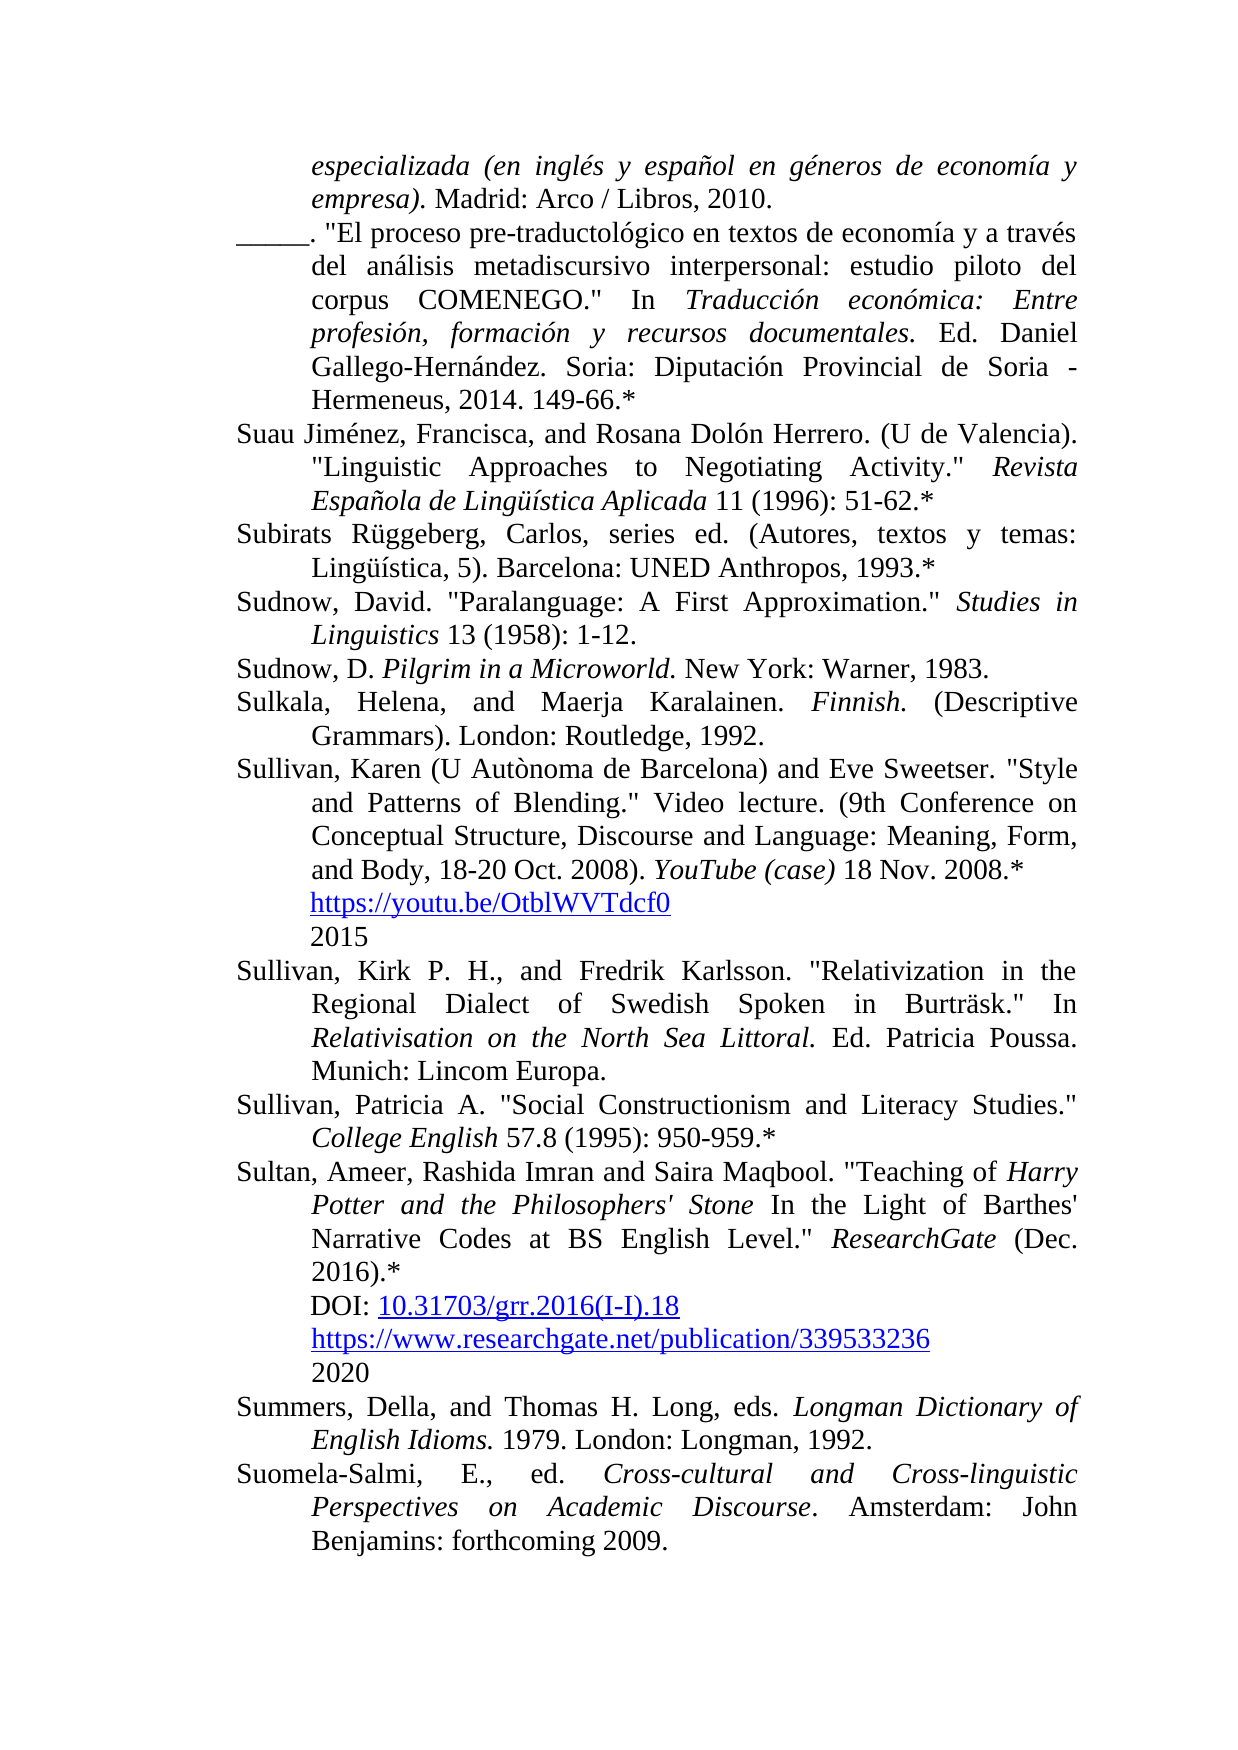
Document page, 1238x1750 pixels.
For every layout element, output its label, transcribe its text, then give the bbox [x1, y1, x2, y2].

text Sullivan, Karen (U Autònoma de Barcelona) and Eve Sweetser. "Style and Patterns of Blending." Video lecture. (9th Conference on Conceptual Structure, Discourse and Language: Meaning, Form, and Body, 18-20 Oct. 2008). YouTube (case) 18 Nov. 2008.* [236, 751, 1078, 886]
text 2015 [236, 919, 1078, 953]
text Subirats Rüggeberg, Carlos, series ed. (Autores, textos y temas: Lingüística, 5). Barcelona: UNED Anthropos, 1993.* [236, 517, 1078, 584]
text Sudnow, David. "Paralanguage: A First Approximation." Studies in Linguistics 13 (1958): 1-12. [236, 584, 1078, 651]
text https://youtu.be/OtblWVTdcf0 [236, 886, 1078, 919]
text Sullivan, Patricia A. "Social Constructionism and Literacy Studies." College English 57.8 (1995): 950-959.* [236, 1087, 1078, 1154]
text Sultan, Ameer, Rashida Imran and Saira Maqbool. "Teaching of Harry Potter and the Philosophers' Stone In the Light of Barthes' Narrative Codes at BS English Level." ResearchGate (Dec. 2016).* [236, 1154, 1078, 1288]
text Sullivan, Kirk P. H., and Fredrik Karlsson. "Relativization in the Regional Dialect of Swedish Spoken in Burträsk." In Relativisation on the North Sea Littoral. Ed. Patricia Poussa. Munich: Lincom Europa. [236, 953, 1078, 1087]
text Sulkala, Helena, and Maerja Karalainen. Finnish. (Descriptive Grammars). London: Routledge, 1992. [236, 684, 1078, 751]
text 2020 [236, 1355, 1078, 1389]
text _____. "El proceso pre-traductológico en textos de economía y a través del análisis metadiscursivo interpersonal: estudio piloto del corpus COMENEGO." In Traducción económica: Entre profesión, formación y recursos documentales. Ed. Daniel Gallego-Hernández. Soria: Diputación Provincial de Soria - Hermeneus, 2014. 149-66.* [236, 215, 1078, 416]
text Summers, Della, and Thomas H. Long, eds. Longman Dictionary of English Idioms. 1979. London: Longman, 1992. [236, 1389, 1078, 1456]
text Suomela-Salmi, E., ed. Cross-cultural and Cross-linguistic Perspectives on Academic Discourse. Amsterdam: John Benjamins: forthcoming 2009. [236, 1456, 1078, 1556]
text https://www.researchgate.net/publication/339533236 [236, 1322, 1078, 1355]
text DOI: 10.31703/grr.2016(I-I).18 [310, 1288, 1078, 1322]
text Sudnow, D. Pilgrim in a Microworld. New York: Warner, 1983. [236, 651, 1078, 684]
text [236, 148, 1078, 215]
text Suau Jiménez, Francisca, and Rosana Dolón Herrero. (U de Valencia). "Linguistic Approaches to Negotiating Activity." Revista Española de Lingüística Aplicada 11 (1996): 51-62.* [236, 416, 1078, 517]
